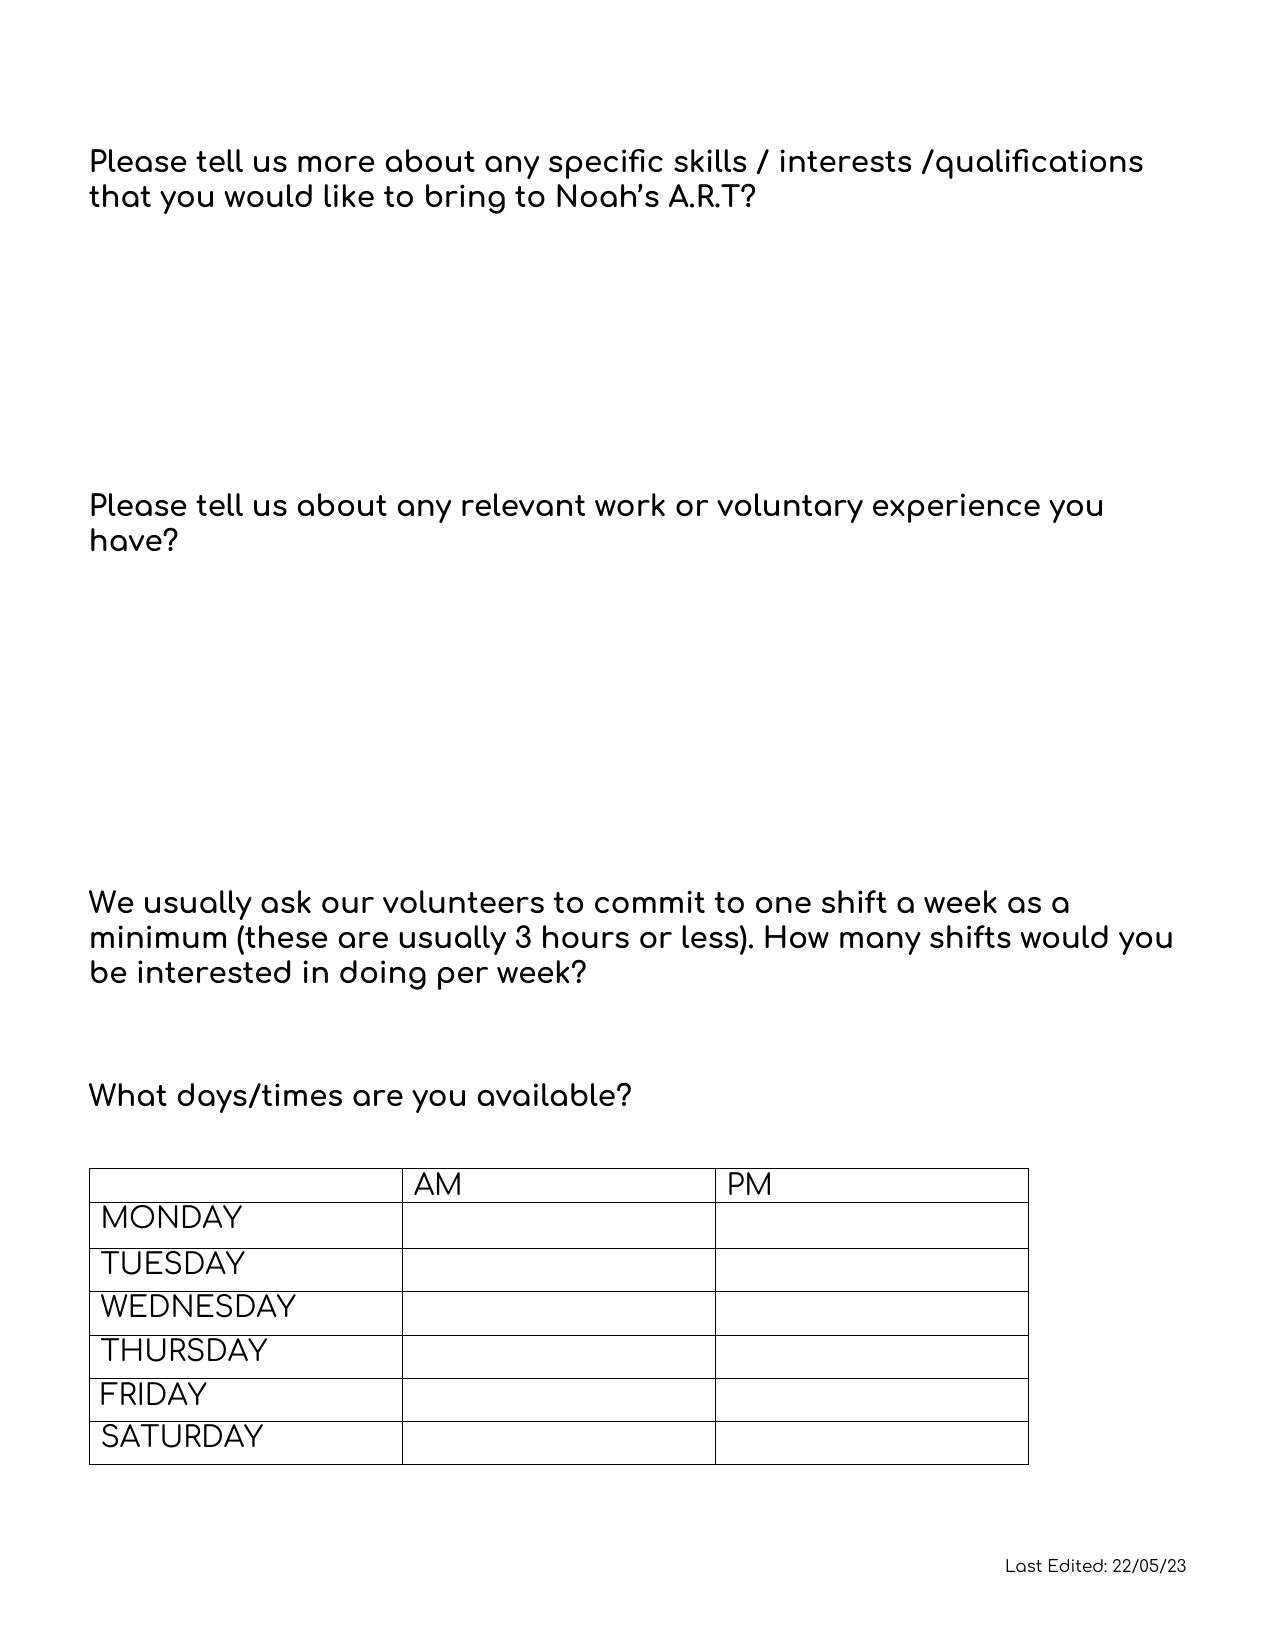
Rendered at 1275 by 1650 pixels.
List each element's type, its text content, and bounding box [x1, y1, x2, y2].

table_cell [403, 1379, 715, 1421]
table_cell FRIDAY [90, 1379, 402, 1421]
table_cell [716, 1422, 1028, 1464]
text We usually ask our volunteers to commit to one shift a week as a minimum (these are usually 3 hours or less). How many shifts would you be interested in doing per week? [89, 887, 1186, 1026]
table_cell [403, 1336, 715, 1378]
table_header AM [403, 1169, 715, 1202]
table_cell [403, 1203, 715, 1248]
text What days/times are you available? [89, 1045, 1186, 1149]
table_cell [403, 1422, 715, 1464]
table_cell [716, 1292, 1028, 1335]
table_cell MONDAY [90, 1203, 402, 1248]
table_cell [403, 1292, 715, 1335]
table_cell TUESDAY [90, 1249, 402, 1291]
table_cell [716, 1379, 1028, 1421]
table_cell [403, 1249, 715, 1291]
table_cell WEDNESDAY [90, 1292, 402, 1335]
table_cell [716, 1336, 1028, 1378]
table_header [90, 1169, 402, 1202]
table_cell [716, 1249, 1028, 1291]
table_cell [716, 1203, 1028, 1248]
table_cell THURSDAY [90, 1336, 402, 1378]
table_header PM [716, 1169, 1028, 1202]
text Please tell us more about any specific skills / interests /qualifications that you would like to bring to Noah’s A.R.T? [89, 147, 1186, 214]
text Please tell us about any relevant work or voluntary experience you have? [89, 491, 1186, 558]
table_cell SATURDAY [90, 1422, 402, 1464]
